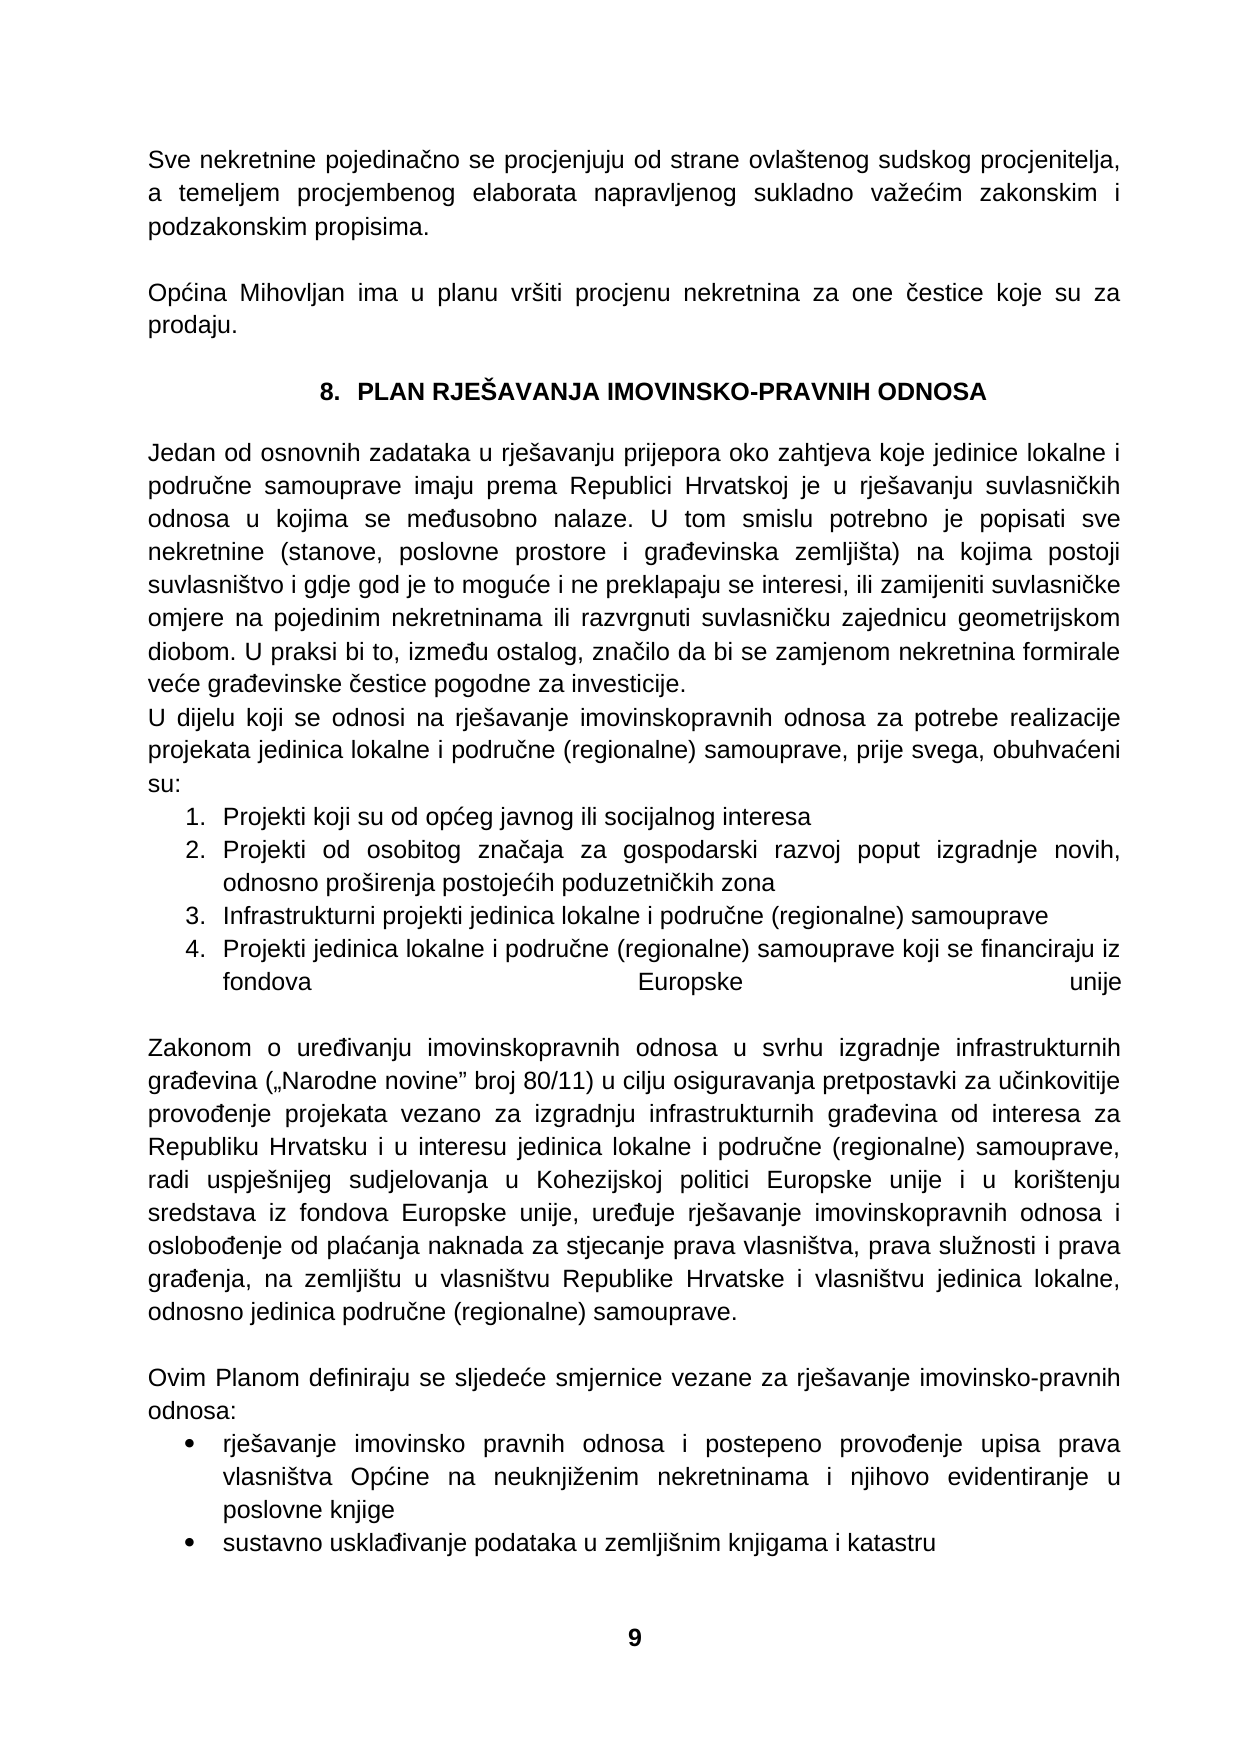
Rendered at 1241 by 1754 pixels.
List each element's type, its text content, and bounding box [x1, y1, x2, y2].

text Ovim Planom definiraju se sljedeće smjernice vezane za rješavanje imovinsko-pravnih odnosa: [148, 1363, 1122, 1425]
text Jedan od osnovnih zadataka u rješavanju prijepora oko zahtjeva koje jedinice lokalne i područne samouprave imaju prema Republici Hrvatskoj je u rješavanju suvlasničkih odnosa u kojima se međusobno nalaze. U tom smislu potrebno je popisati sve nekretnine (stanove, poslovne prostore i građevinska zemljišta) na kojima postoji suvlasništvo i gdje god je to moguće i ne preklapaju se interesi, ili zamijeniti suvlasničke omjere na pojedinim nekretninama ili razvrgnuti suvlasničku zajednicu geometrijskom diobom. U praksi bi to, između ostalog, značilo da bi se zamjenom nekretnina formirale veće građevinske čestice pogodne za investicije. [148, 438, 1122, 698]
text Sve nekretnine pojedinačno se procjenjuju od strane ovlaštenog sudskog procjenitelja, a temeljem procjembenog elaborata napravljenog sukladno važećim zakonskim i podzakonskim propisima. [148, 145, 1122, 240]
list Projekti od osobitog značaja za gospodarski razvoj poput izgradnje novih, odnosno proširenja postojećih poduzetničkih zona [185, 834, 1122, 896]
list Projekti jedinica lokalne i područne (regionalne) samouprave koji se financiraju iz fondova Europske unije [185, 934, 1122, 1028]
text Općina Mihovljan ima u planu vršiti procjenu nekretnina za one čestice koje su za prodaju. [148, 277, 1122, 339]
list sustavno usklađivanje podataka u zemljišnim knjigama i katastru [185, 1528, 1122, 1557]
list Projekti koji su od općeg javnog ili socijalnog interesa [185, 802, 1122, 830]
subtitle PLAN RJEŠAVANJA IMOVINSKO-PRAVNIH ODNOSA [185, 377, 1122, 405]
list Infrastrukturni projekti jedinica lokalne i područne (regionalne) samouprave [185, 901, 1122, 929]
text Zakonom o uređivanju imovinskopravnih odnosa u svrhu izgradnje infrastrukturnih građevina („Narodne novine” broj 80/11) u cilju osiguravanja pretpostavki za učinkovitije provođenje projekata vezano za izgradnju infrastrukturnih građevina od interesa za Republiku Hrvatsku i u interesu jedinica lokalne i područne (regionalne) samouprave, radi uspješnijeg sudjelovanja u Kohezijskoj politici Europske unije i u korištenju sredstava iz fondova Europske unije, uređuje rješavanje imovinskopravnih odnosa i oslobođenje od plaćanja naknada za stjecanje prava vlasništva, prava služnosti i prava građenja, na zemljištu u vlasništvu Republike Hrvatske i vlasništvu jedinica lokalne, odnosno jedinica područne (regionalne) samouprave. [148, 1033, 1122, 1326]
text U dijelu koji se odnosi na rješavanje imovinskopravnih odnosa za potrebe realizacije projekata jedinica lokalne i područne (regionalne) samouprave, prije svega, obuhvaćeni su: [148, 702, 1122, 797]
list rješavanje imovinsko pravnih odnosa i postepeno provođenje upisa prava vlasništva Općine na neuknjiženim nekretninama i njihovo evidentiranje u poslovne knjige [185, 1429, 1122, 1524]
